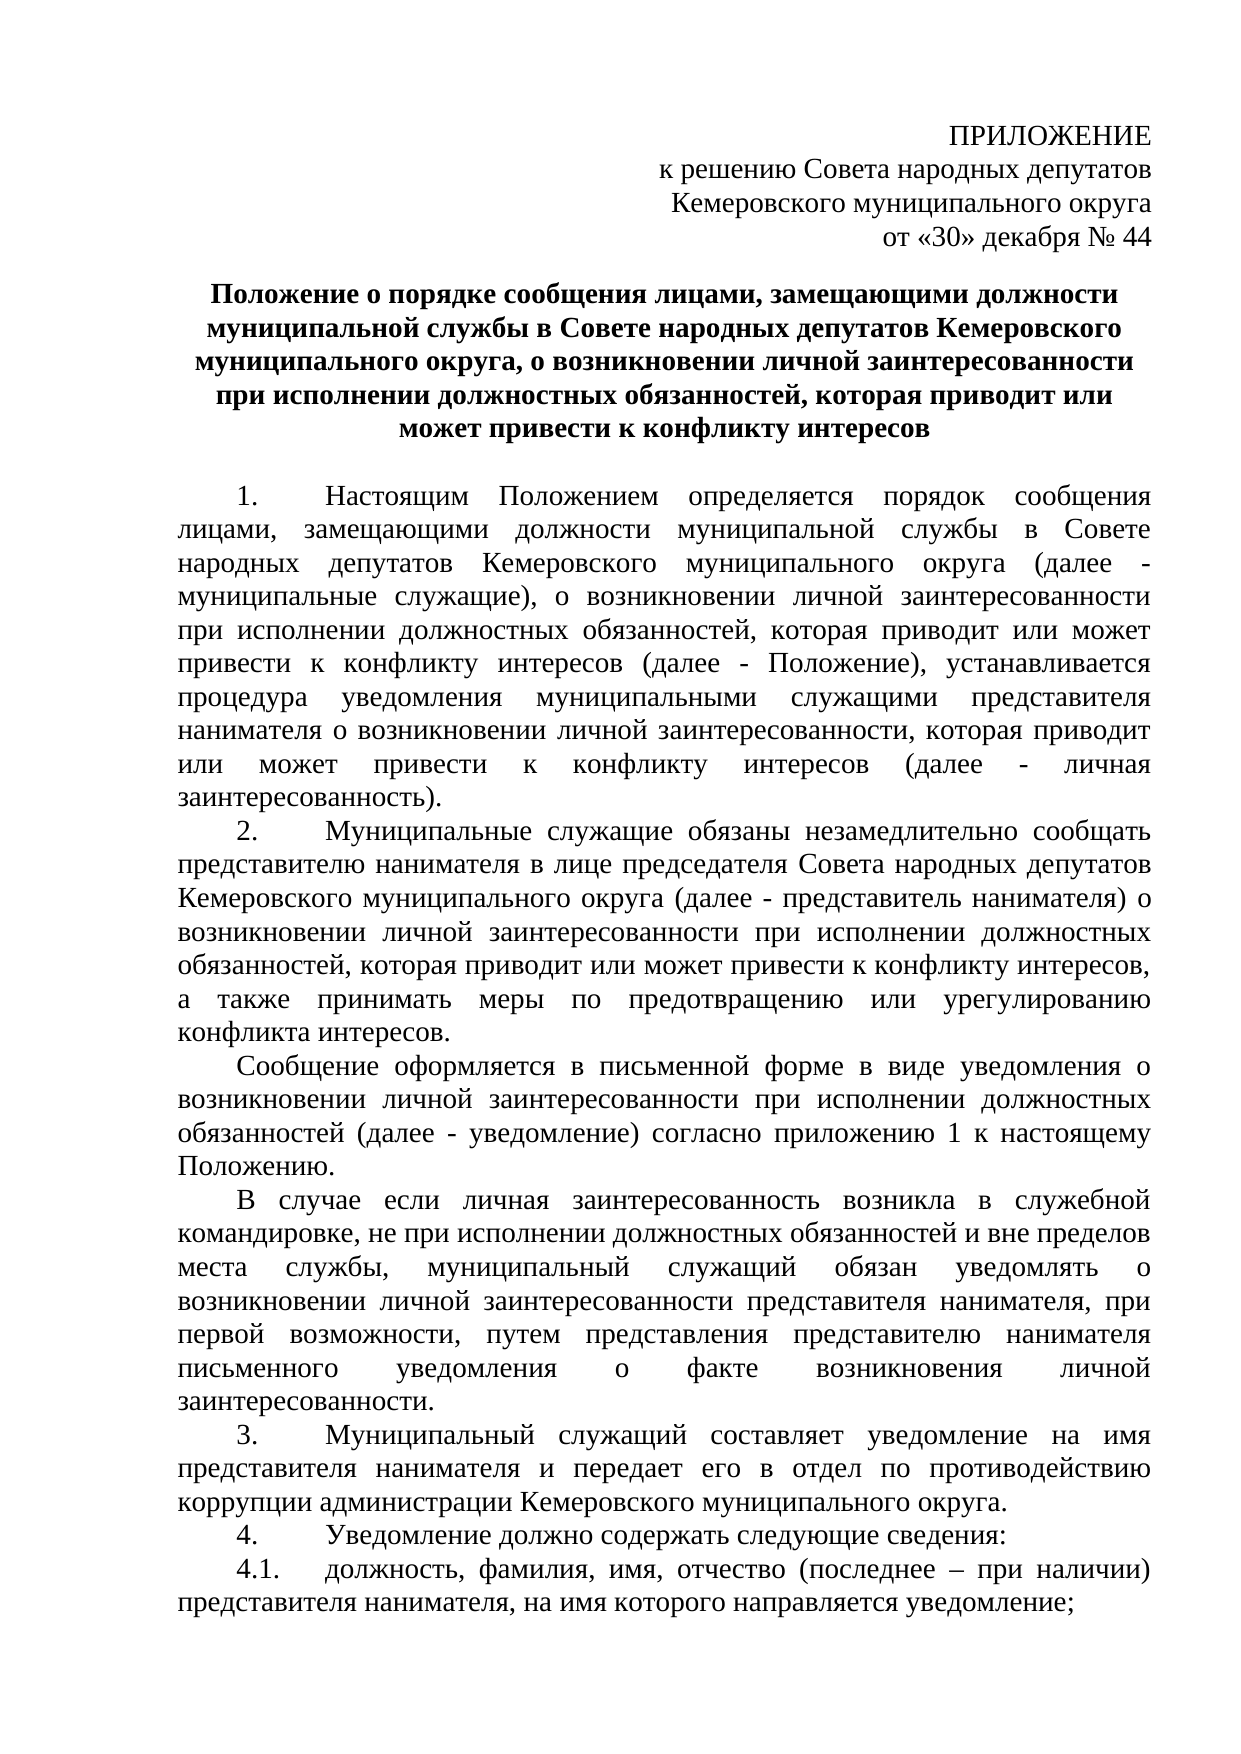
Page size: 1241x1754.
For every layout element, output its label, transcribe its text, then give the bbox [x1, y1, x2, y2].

list Сообщение оформляется в письменной форме в виде уведомления о возникновении личной заинтересованности при исполнении должностных обязанностей (далее - уведомление) согласно приложению 1 к настоящему Положению. [177, 1048, 1152, 1182]
list Муниципальный служащий составляет уведомление на имя представителя нанимателя и передает его в отдел по противодействию коррупции администрации Кемеровского муниципального округа. [177, 1417, 1152, 1517]
text к решению Совета народных депутатов [177, 152, 1152, 185]
list Уведомление должно содержать следующие сведения: [177, 1517, 1152, 1551]
text ПРИЛОЖЕНИЕ [177, 118, 1152, 152]
text Кемеровского муниципального округа [177, 185, 1152, 219]
text Положение о порядке сообщения лицами, замещающими должности муниципальной службы в Совете народных депутатов Кемеровского муниципального округа, о возникновении личной заинтересованности при исполнении должностных обязанностей, которая приводит или может привести к конфликту интересов [177, 276, 1152, 444]
list должность, фамилия, имя, отчество (последнее – при наличии) представителя нанимателя, на имя которого направляется уведомление; [177, 1551, 1152, 1618]
list Настоящим Положением определяется порядок сообщения лицами, замещающими должности муниципальной службы в Совете народных депутатов Кемеровского муниципального округа (далее - муниципальные служащие), о возникновении личной заинтересованности при исполнении должностных обязанностей, которая приводит или может привести к конфликту интересов (далее - Положение), устанавливается процедура уведомления муниципальными служащими представителя нанимателя о возникновении личной заинтересованности, которая приводит или может привести к конфликту интересов (далее - личная заинтересованность). [177, 478, 1152, 813]
list Муниципальные служащие обязаны незамедлительно сообщать представителю нанимателя в лице председателя Совета народных депутатов Кемеровского муниципального округа (далее - представитель нанимателя) о возникновении личной заинтересованности при исполнении должностных обязанностей, которая приводит или может привести к конфликту интересов, а также принимать меры по предотвращению или урегулированию конфликта интересов. [177, 813, 1152, 1048]
text В случае если личная заинтересованность возникла в служебной командировке, не при исполнении должностных обязанностей и вне пределов места службы, муниципальный служащий обязан уведомлять о возникновении личной заинтересованности представителя нанимателя, при первой возможности, путем представления представителю нанимателя письменного уведомления о факте возникновения личной заинтересованности. [177, 1182, 1152, 1417]
text от «30» декабря № 44 [177, 219, 1152, 252]
